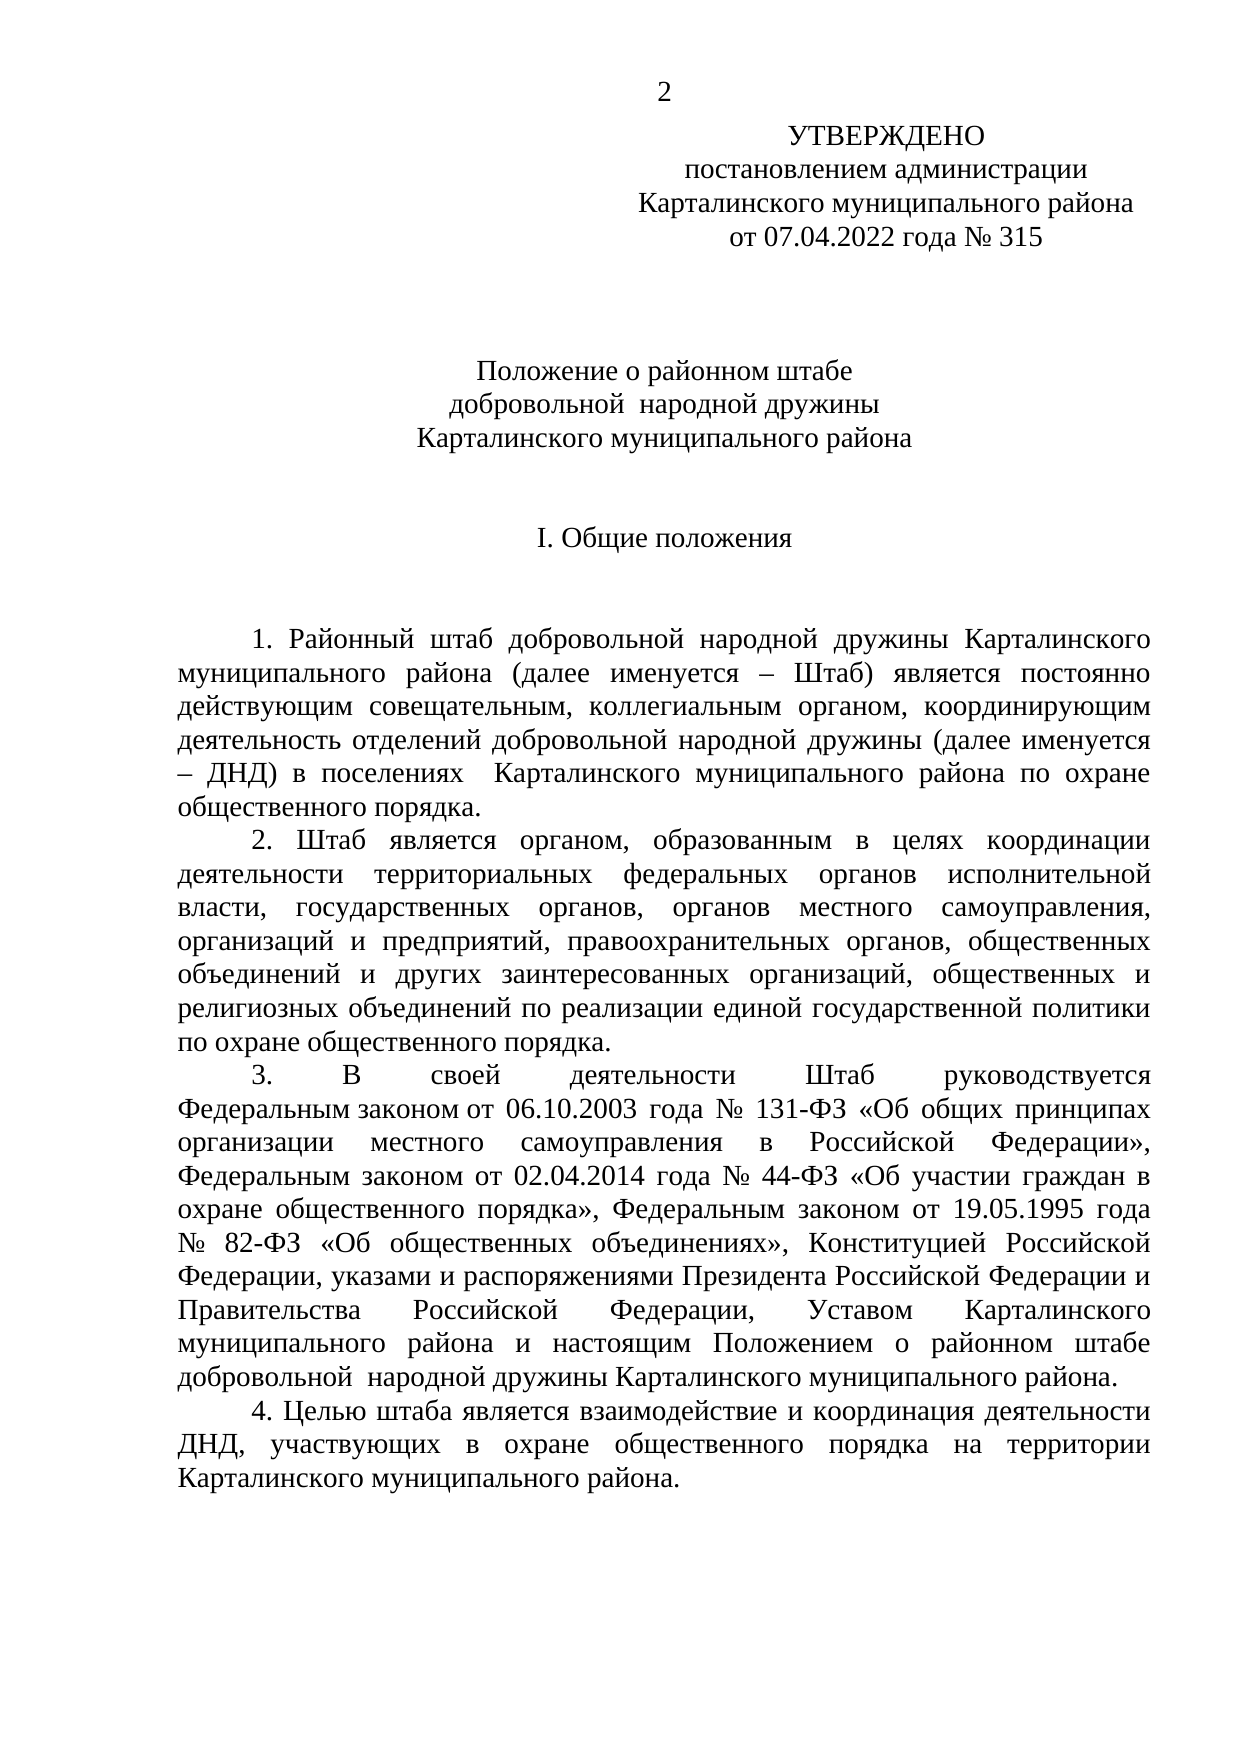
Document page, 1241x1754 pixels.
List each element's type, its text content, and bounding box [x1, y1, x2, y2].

text добровольной народной дружины [177, 386, 1152, 420]
text от 07.04.2022 года № 315 [620, 219, 1152, 252]
text 1. Районный штаб добровольной народной дружины Карталинского муниципального района (далее именуется – Штаб) является постоянно действующим совещательным, коллегиальным органом, координирующим деятельность отделений добровольной народной дружины (далее именуется – ДНД) в поселениях Карталинского муниципального района по охране общественного порядка. [177, 621, 1152, 822]
text постановлением администрации [620, 152, 1152, 185]
text 2. Штаб является органом, образованным в целях координации деятельности территориальных федеральных органов исполнительной власти, государственных органов, органов местного самоуправления, организаций и предприятий, правоохранительных органов, общественных объединений и других заинтересованных организаций, общественных и религиозных объединений по реализации единой государственной политики по охране общественного порядка. [177, 822, 1152, 1057]
text 3. В своей деятельности Штаб руководствуется Федеральным законом от 06.10.2003 года № 131-ФЗ «Об общих принципах организации местного самоуправления в Российской Федерации», Федеральным законом от 02.04.2014 года № 44-ФЗ «Об участии граждан в охране общественного порядка», Федеральным законом от 19.05.1995 года № 82-ФЗ «Об общественных объединениях», Конституцией Российской Федерации, указами и распоряжениями Президента Российской Федерации и Правительства Российской Федерации, Уставом Карталинского муниципального района и настоящим Положением о районном штабе добровольной народной дружины Карталинского муниципального района. [177, 1057, 1152, 1393]
text Положение о районном штабе [177, 353, 1152, 386]
text Карталинского муниципального района [177, 420, 1152, 453]
text I. Общие положения [177, 521, 1152, 554]
text Карталинского муниципального района [620, 185, 1152, 219]
text УТВЕРЖДЕНО [620, 118, 1152, 152]
text 4. Целью штаба является взаимодействие и координация деятельности ДНД, участвующих в охране общественного порядка на территории Карталинского муниципального района. [177, 1393, 1152, 1493]
